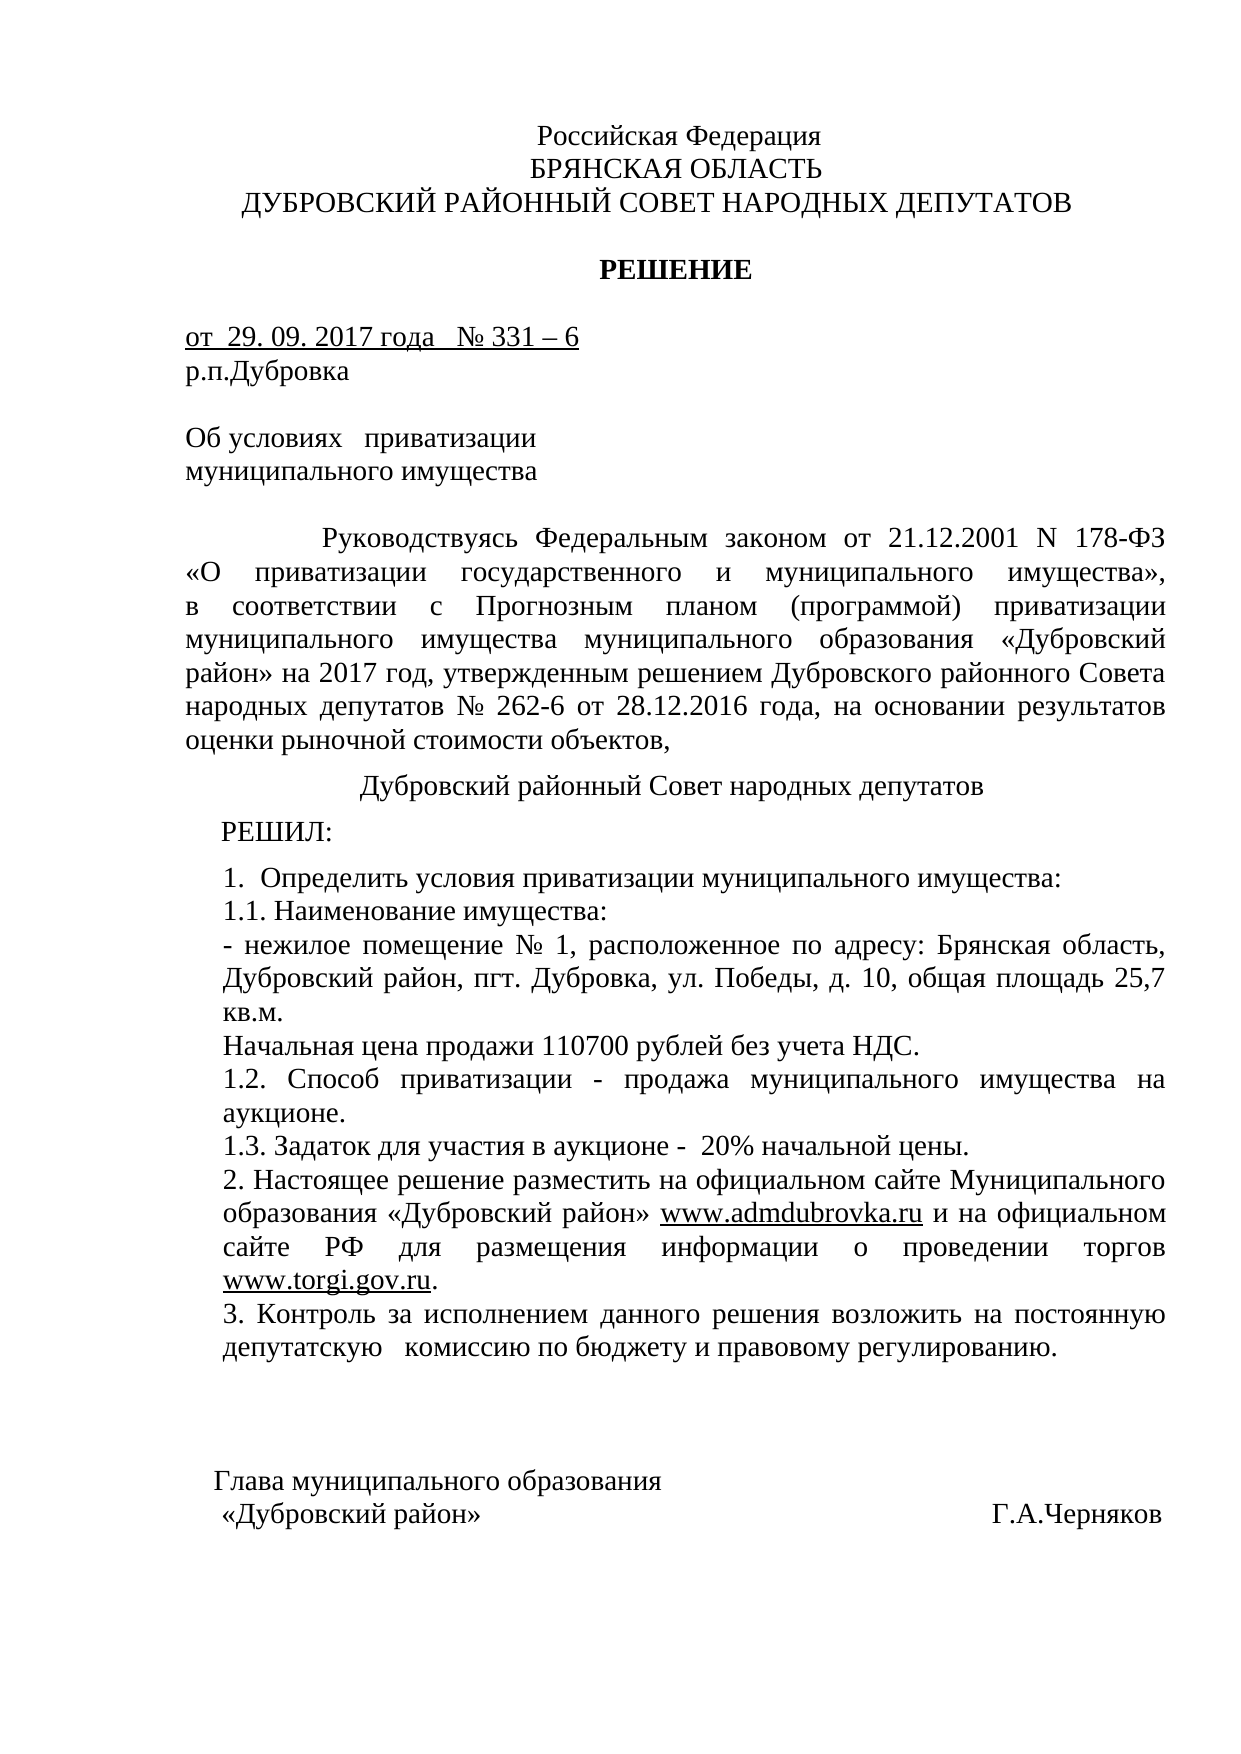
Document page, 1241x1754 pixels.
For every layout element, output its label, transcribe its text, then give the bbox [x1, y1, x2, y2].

text 1.1. Наименование имущества: [223, 893, 1167, 927]
text РЕШЕНИЕ [185, 252, 1167, 286]
text р.п.Дубровка [185, 353, 1167, 386]
text 2. Настоящее решение разместить на официальном сайте Муниципального образования «Дубровский район» www.admdubrovka.ru и на официальном сайте РФ для размещения информации о проведении торгов www.torgi.gov.ru. [223, 1162, 1167, 1296]
text РЕШИЛ: [148, 814, 1167, 847]
text БРЯНСКАЯ ОБЛАСТЬ [185, 152, 1167, 185]
text 3. Контроль за исполнением данного решения возложить на постоянную депутатскую комиссию по бюджету и правовому регулированию. [223, 1296, 1167, 1363]
text Глава муниципального образования [148, 1463, 1167, 1496]
text 1.3. Задаток для участия в аукционе - 20% начальной цены. [223, 1128, 1167, 1162]
text от 29. 09. 2017 года № 331 – 6 [185, 319, 1167, 353]
text 1.2. Способ приватизации - продажа муниципального имущества на аукционе. [223, 1061, 1167, 1128]
text ДУБРОВСКИЙ РАЙОННЫЙ СОВЕТ НАРОДНЫХ ДЕПУТАТОВ [148, 185, 1167, 219]
text Начальная цена продажи 110700 рублей без учета НДС. [223, 1028, 1167, 1061]
text «Дубровский район» Г.А.Черняков [177, 1496, 1167, 1530]
list Определить условия приватизации муниципального имущества: [223, 860, 1167, 893]
text Об условиях приватизации [185, 420, 1167, 453]
text Дубровский районный Совет народных депутатов [177, 768, 1167, 801]
text Российская Федерация [185, 118, 1167, 152]
text Руководствуясь Федеральным законом от 21.12.2001 N 178-ФЗ «О приватизации государственного и муниципального имущества», в соответствии с Прогнозным планом (программой) приватизации муниципального имущества муниципального образования «Дубровский район» на 2017 год, утвержденным решением Дубровского районного Совета народных депутатов № 262-6 от 28.12.2016 года, на основании результатов оценки рыночной стоимости объектов, [185, 521, 1167, 755]
text муниципального имущества [185, 453, 1167, 487]
text - нежилое помещение № 1, расположенное по адресу: Брянская область, Дубровский район, пгт. Дубровка, ул. Победы, д. 10, общая площадь 25,7 кв.м. [223, 927, 1167, 1028]
